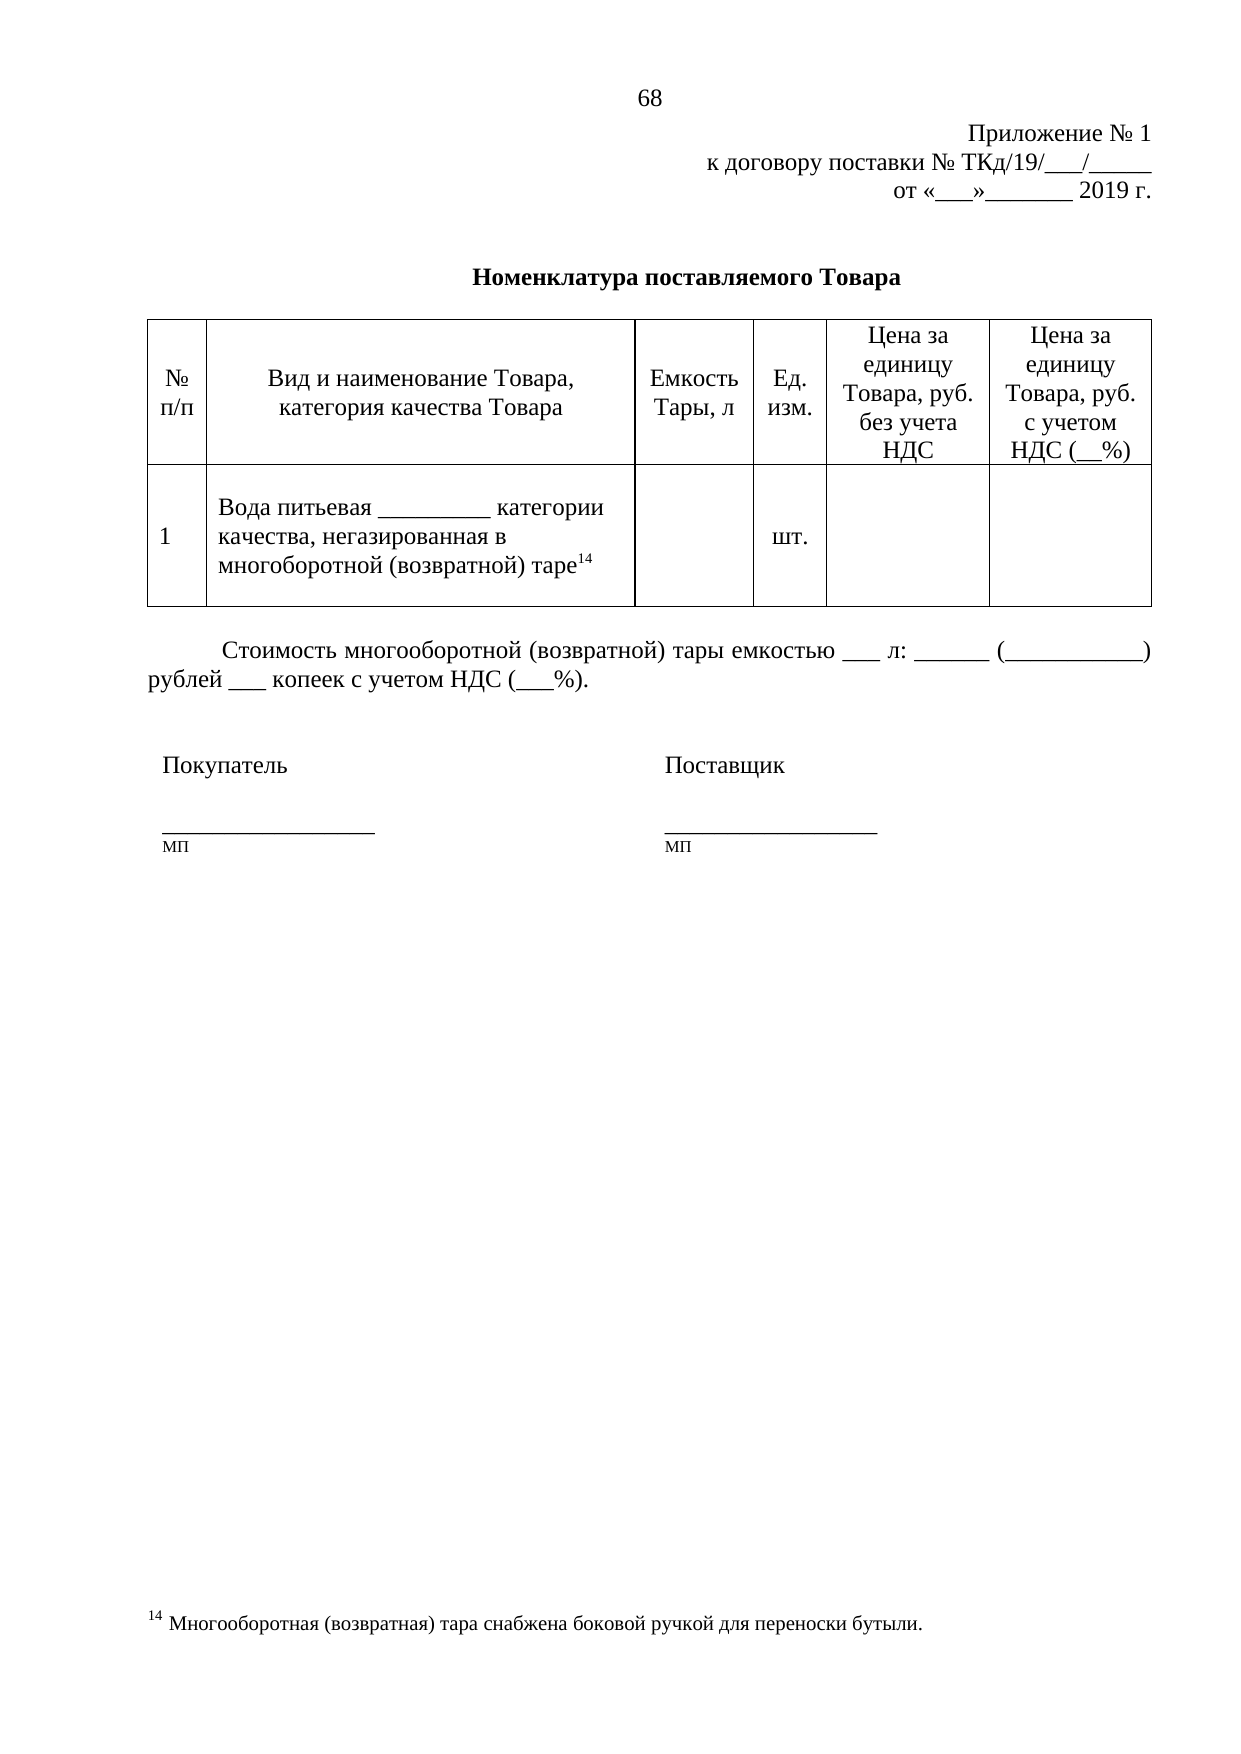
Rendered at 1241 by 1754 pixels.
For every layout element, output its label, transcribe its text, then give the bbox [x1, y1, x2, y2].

table_cell [827, 465, 989, 606]
text к договору поставки № ТКд/19/___/_____ [148, 147, 1152, 176]
table_header Вид и наименование Товара, категория качества Товара [207, 320, 634, 464]
table_header Ед. изм. [754, 320, 826, 464]
table_header Цена за единицу Товара, руб. без учета НДС [827, 320, 989, 464]
table_cell [990, 465, 1151, 606]
text Приложение № 1 [148, 118, 1152, 147]
text Стоимость многооборотной (возвратной) тары емкостью ___ л: ______ (___________) рублей ___ копеек с учетом НДС (___%). [148, 635, 1152, 693]
table_cell [636, 465, 753, 606]
table_header Цена за единицу Товара, руб. с учетом НДС (__%) [990, 320, 1151, 464]
text от «___»_______ 2019 г. [148, 176, 1152, 204]
table_cell Вода питьевая _________ категории качества, негазированная в многоборотной (возвратной) таре [207, 465, 634, 606]
table_cell 1 [148, 465, 206, 606]
table_header № п/п [148, 320, 206, 464]
table_header Поставщик _________________ МП [620, 750, 1122, 902]
table_cell шт. [754, 465, 826, 606]
text Номенклатура поставляемого Товара [148, 262, 1152, 291]
table_header Покупатель _________________ МП [151, 750, 620, 902]
table_header Емкость Тары, л [636, 320, 753, 464]
